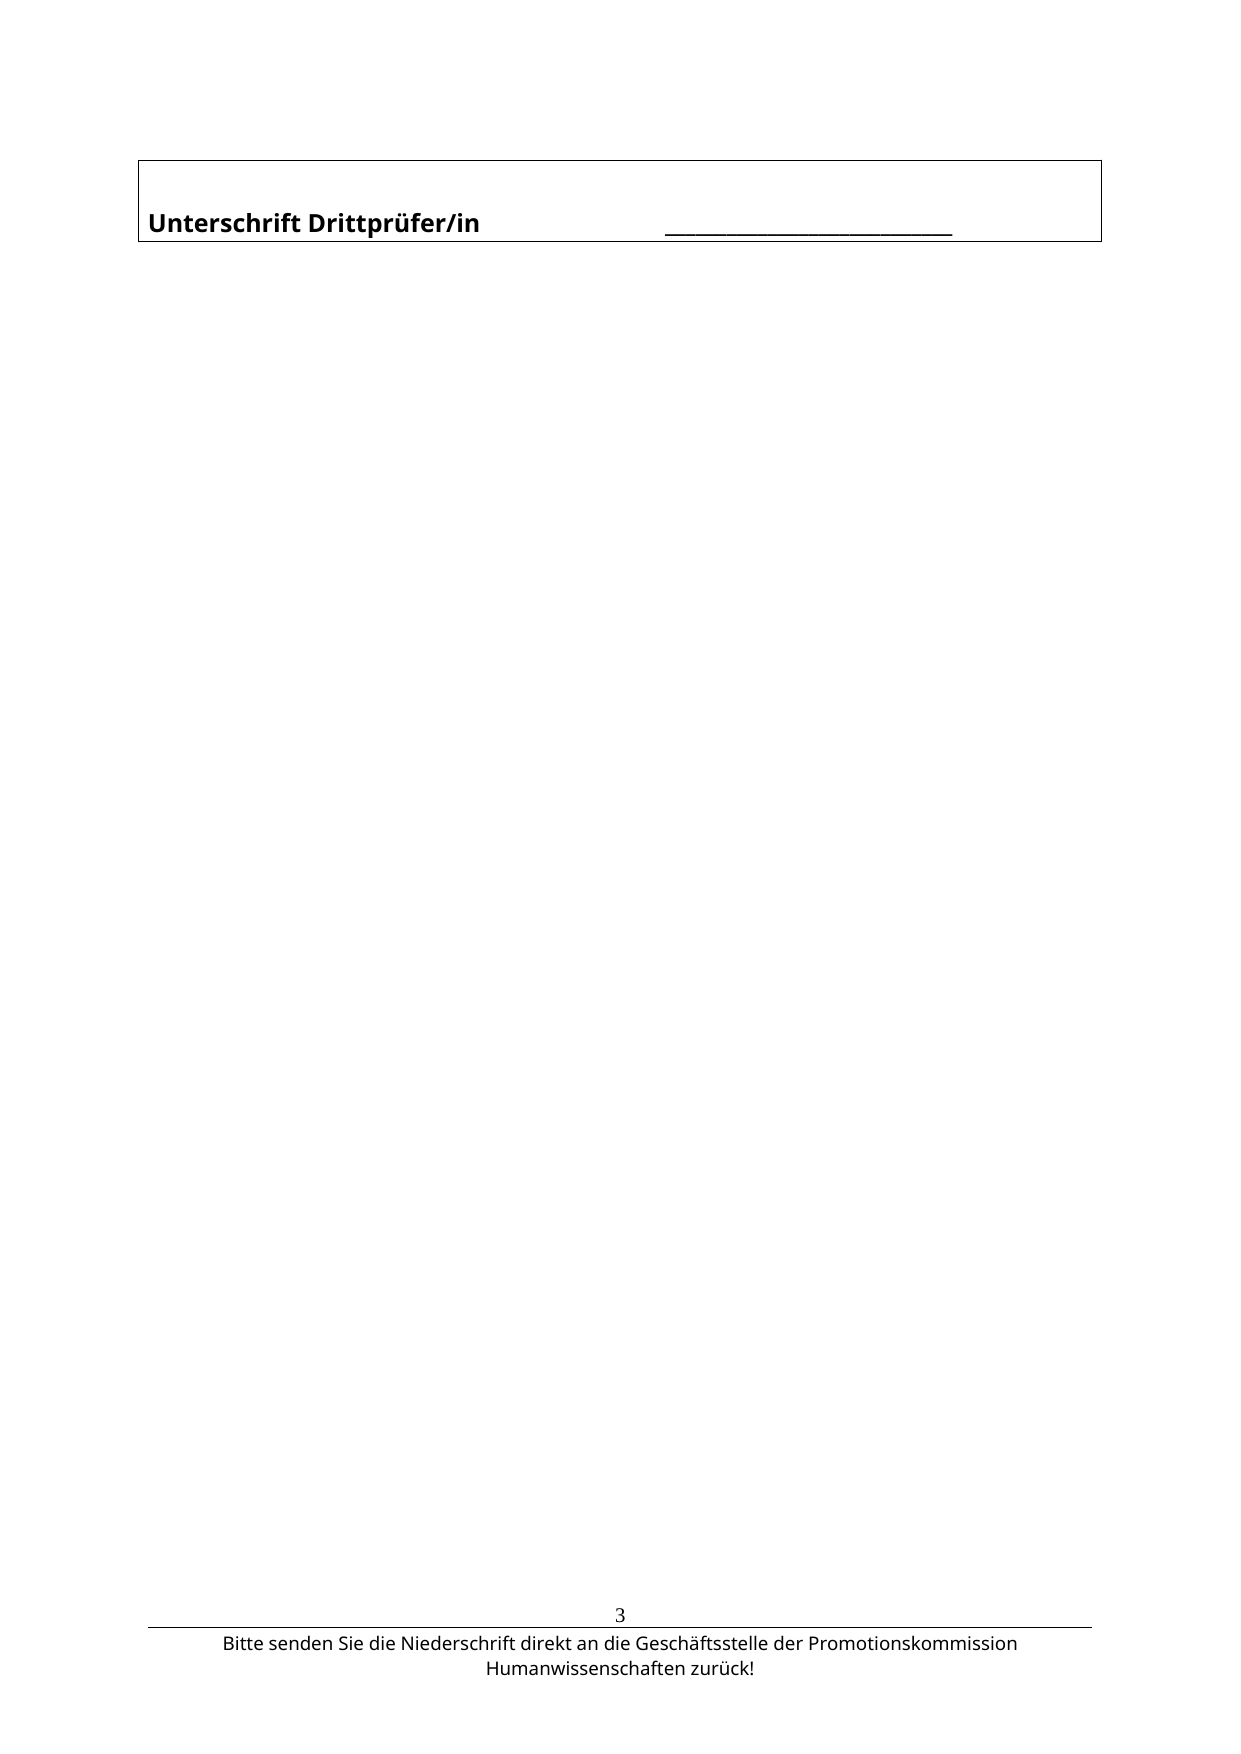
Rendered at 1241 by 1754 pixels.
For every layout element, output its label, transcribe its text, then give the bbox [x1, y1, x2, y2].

text Unterschrift Drittprüfer/in ____________________________ [139, 202, 1101, 241]
